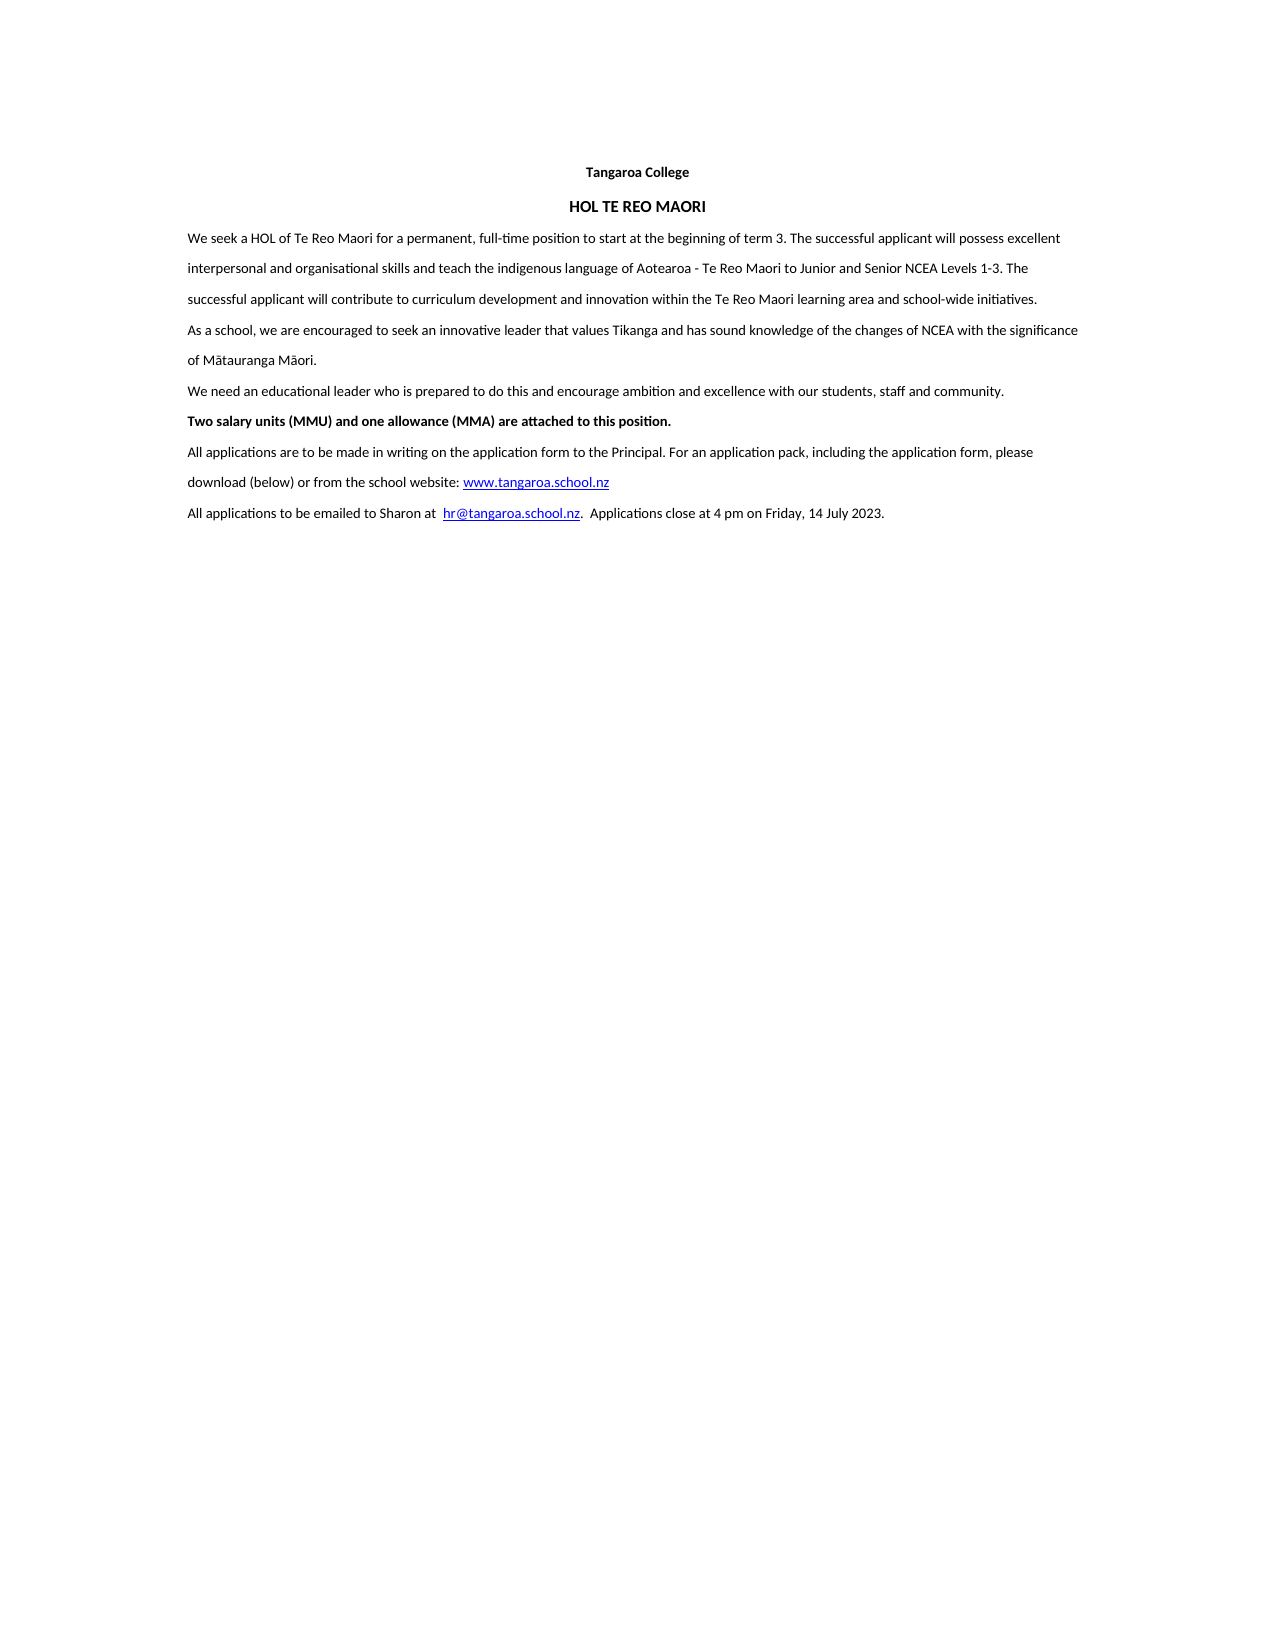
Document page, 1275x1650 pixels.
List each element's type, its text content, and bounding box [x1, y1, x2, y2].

text We need an educational leader who is prepared to do this and encourage ambition and excellence with our students, staff and community. [187, 369, 1087, 400]
text Tangaroa College [187, 150, 1087, 181]
text We seek a HOL of Te Reo Maori for a permanent, full-time position to start at the beginning of term 3. The successful applicant will possess excellent interpersonal and organisational skills and teach the indigenous language of Aotearoa - Te Reo Maori to Junior and Senior NCEA Levels 1-3. The successful applicant will contribute to curriculum development and innovation within the Te Reo Maori learning area and school-wide initiatives. [187, 217, 1087, 308]
text HOL TE REO MAORI [187, 181, 1087, 216]
text All applications are to be made in writing on the application form to the Principal. For an application pack, including the application form, please download (below) or from the school website: www.tangaroa.school.nz [187, 431, 1087, 492]
text As a school, we are encouraged to seek an innovative leader that values Tikanga and has sound knowledge of the changes of NCEA with the significance of Mātauranga Māori. [187, 308, 1087, 369]
text Two salary units (MMU) and one allowance (MMA) are attached to this position. [187, 400, 1087, 431]
text All applications to be emailed to Sharon at hr@tangaroa.school.nz. Applications close at 4 pm on Friday, 14 July 2023. [187, 492, 1087, 522]
